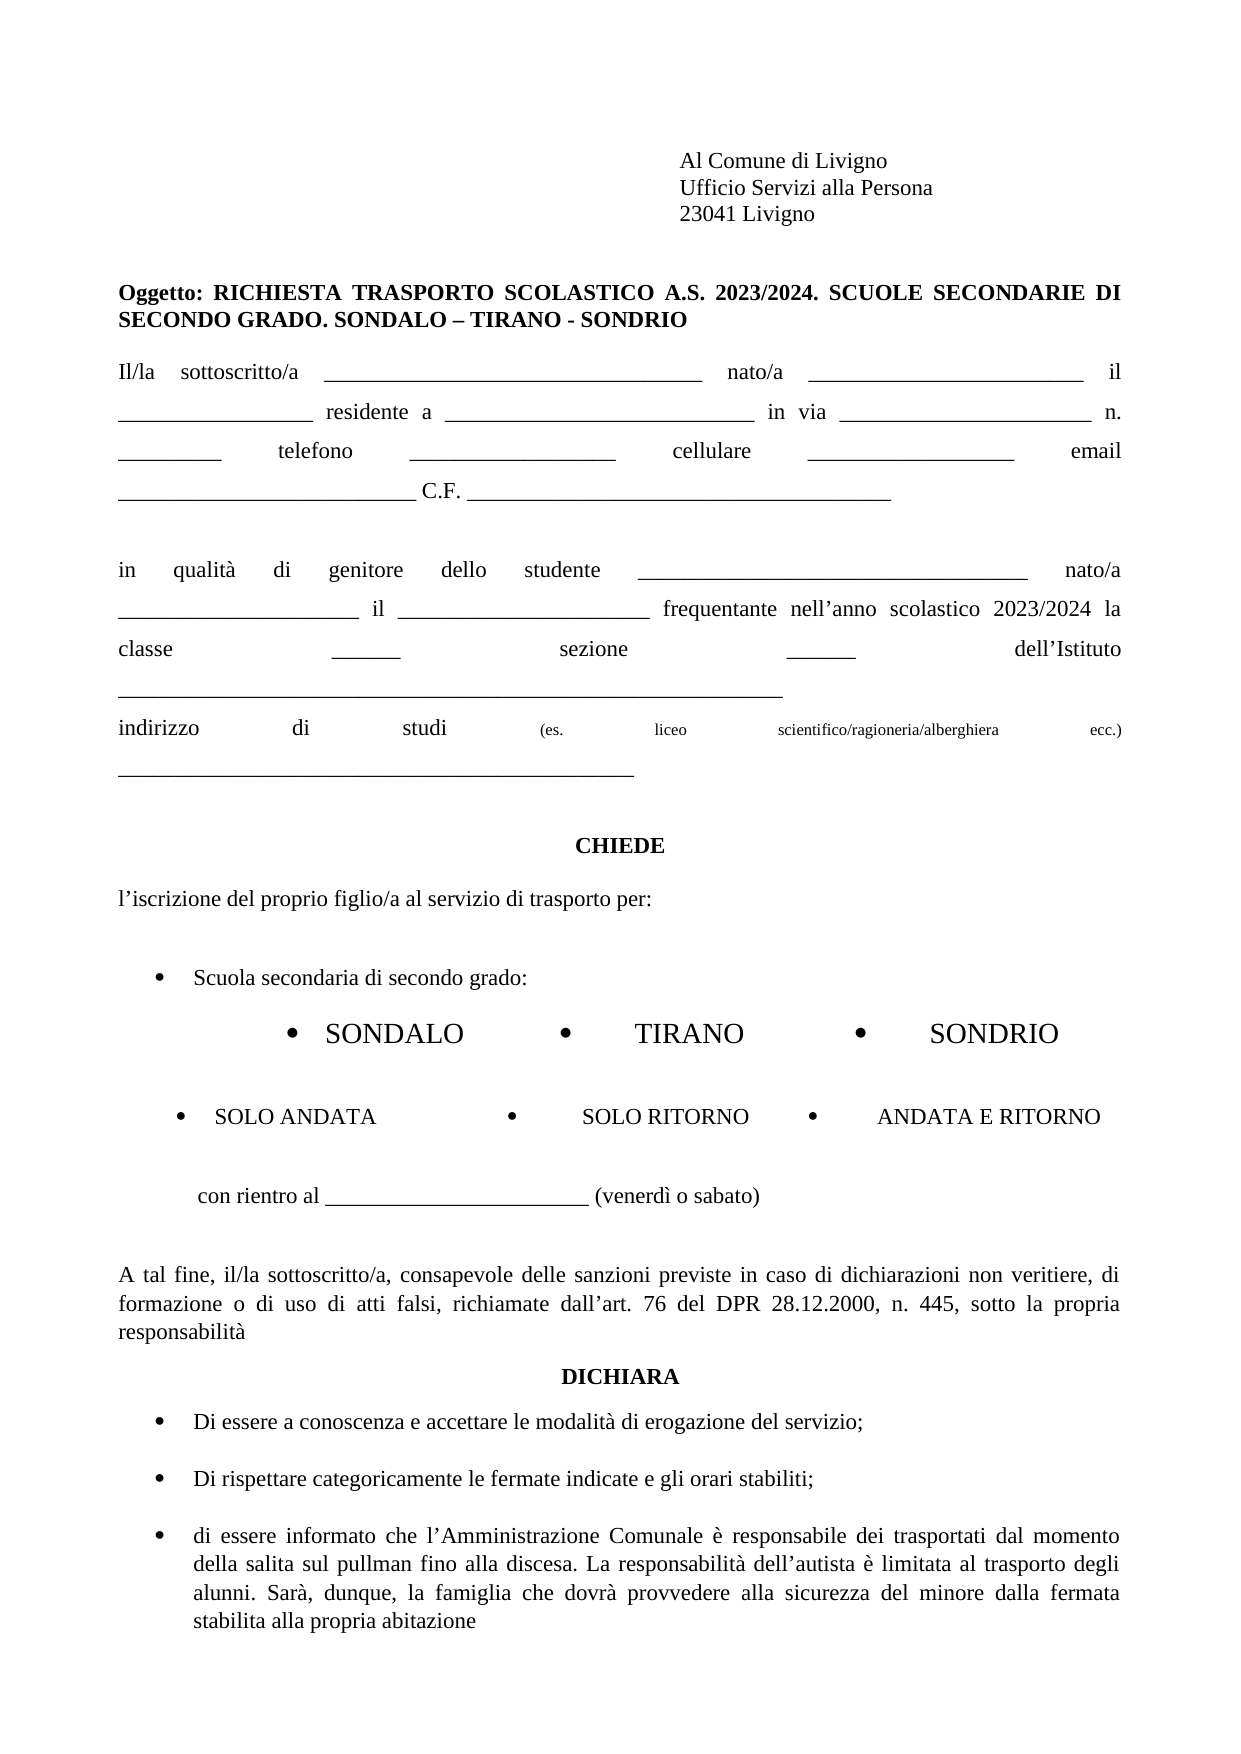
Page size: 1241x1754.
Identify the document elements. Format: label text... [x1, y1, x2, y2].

text DICHIARA [118, 1363, 1122, 1389]
list di essere informato che l’Amministrazione Comunale è responsabile dei trasportati dal momento della salita sul pullman fino alla discesa. La responsabilità dell’autista è limitata al trasporto degli alunni. Sarà, dunque, la famiglia che dovrà provvedere alla sicurezza del minore dalla fermata stabilita alla propria abitazione [156, 1522, 1122, 1634]
text Oggetto: RICHIESTA TRASPORTO SCOLASTICO A.S. 2023/2024. SCUOLE SECONDARIE DI SECONDO GRADO. SONDALO – TIRANO - SONDRIO [118, 279, 1122, 332]
list SONDALO TIRANO SONDRIO [287, 1017, 1122, 1050]
text 23041 Livigno [679, 200, 1122, 227]
list Di essere a conoscenza e accettare le modalità di erogazione del servizio; [156, 1408, 1122, 1434]
list Scuola secondaria di secondo grado: [156, 964, 1122, 990]
text l’iscrizione del proprio figlio/a al servizio di trasporto per: [118, 885, 1122, 911]
text Ufficio Servizi alla Persona [679, 174, 1122, 200]
text in qualità di genitore dello studente __________________________________ nato/a _____________________ il ______________________ frequentante nell’anno scolastico 2023/2024 la classe ______ sezione ______ dell’Istituto __________________________________________________________ [118, 556, 1122, 701]
text CHIEDE [118, 832, 1122, 858]
text A tal fine, il/la sottoscritto/a, consapevole delle sanzioni previste in caso di dichiarazioni non veritiere, di formazione o di uso di atti falsi, richiamate dall’art. 76 del DPR 28.12.2000, n. 445, sotto la propria responsabilità [118, 1261, 1122, 1344]
text indirizzo di studi (es. liceo scientifico/ragioneria/alberghiera ecc.) _____________________________________________ [118, 714, 1122, 779]
text Il/la sottoscritto/a _________________________________ nato/a ________________________ il _________________ residente a ___________________________ in via ______________________ n. _________ telefono __________________ cellulare __________________ email __________________________ C.F. _____________________________________ [118, 358, 1122, 503]
text con rientro al _______________________ (venerdì o sabato) [118, 1182, 1122, 1208]
text Al Comune di Livigno [679, 148, 1122, 174]
list Di rispettare categoricamente le fermate indicate e gli orari stabiliti; [156, 1465, 1122, 1491]
list SOLO ANDATA SOLO RITORNO ANDATA E RITORNO [156, 1103, 1122, 1129]
